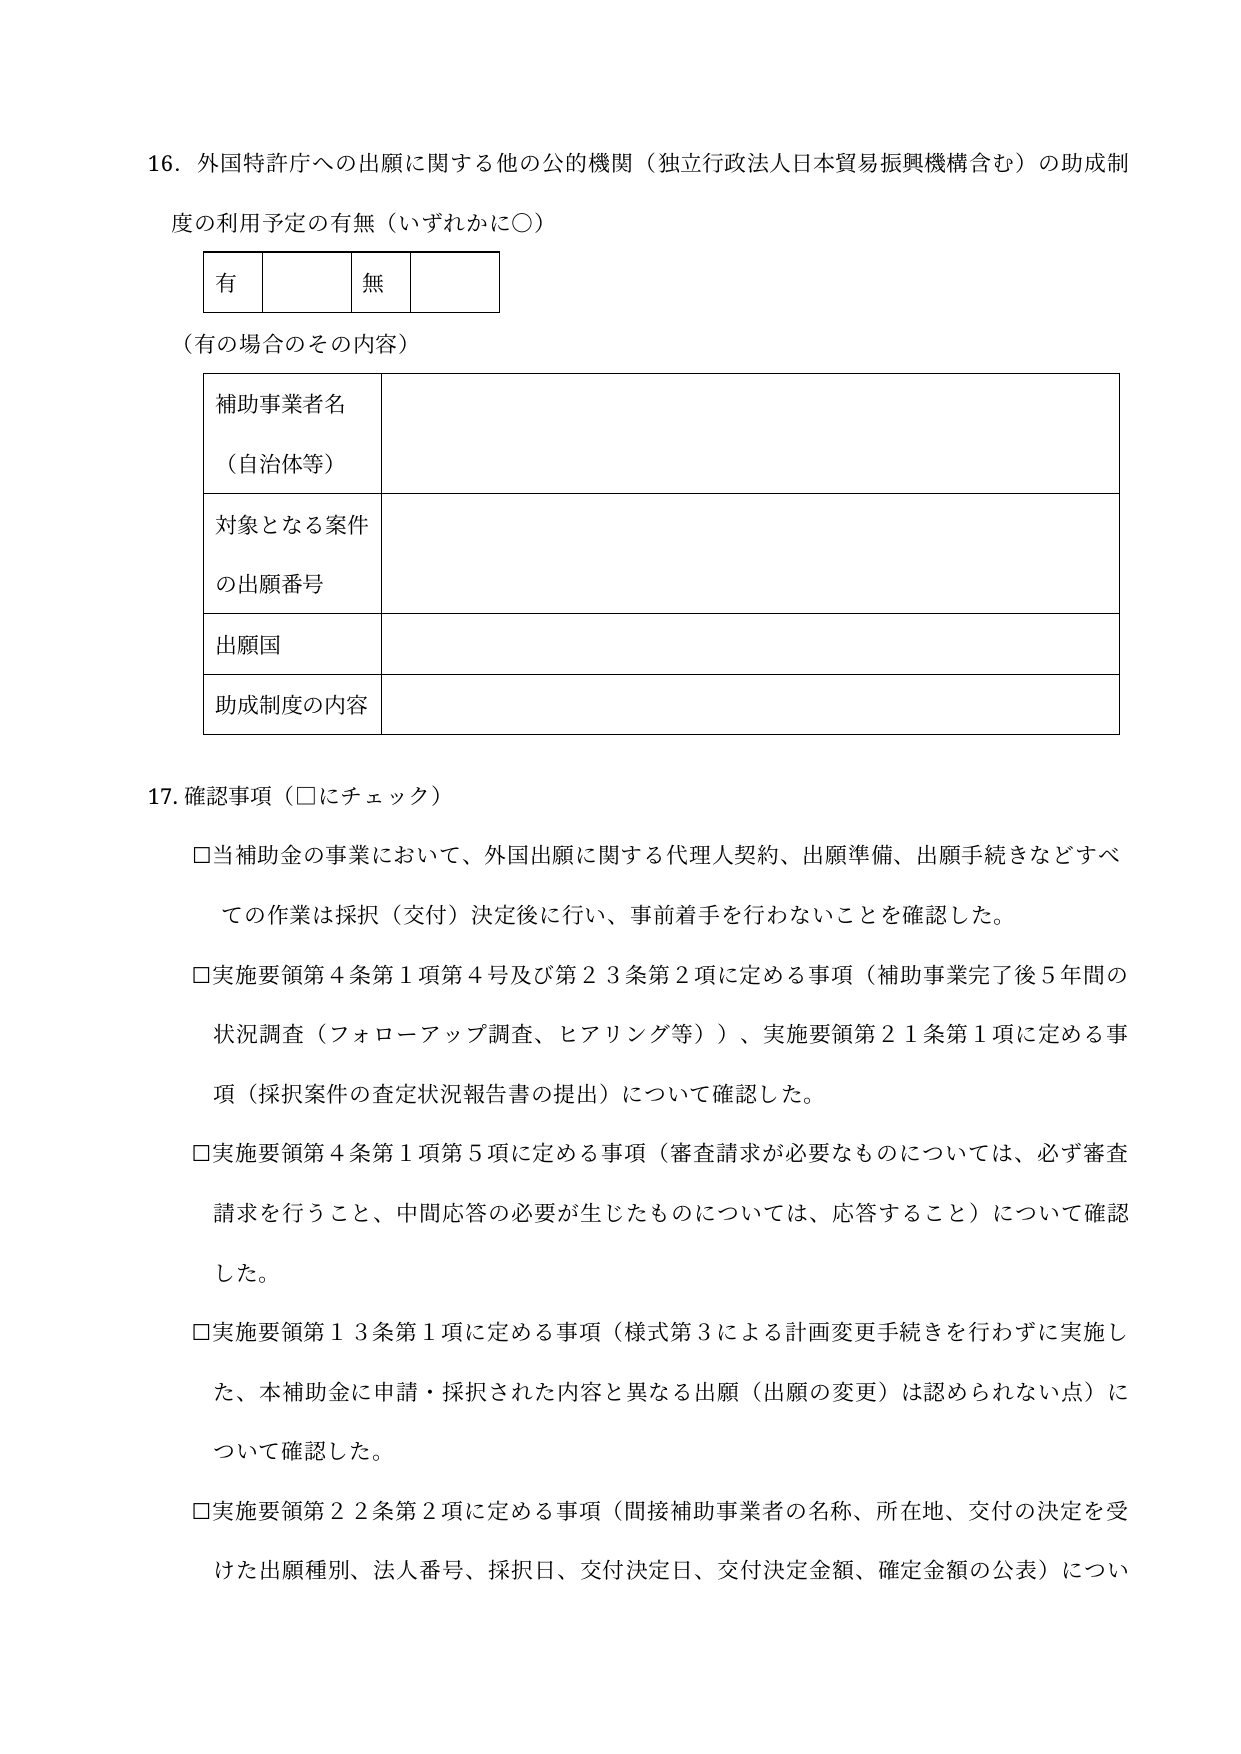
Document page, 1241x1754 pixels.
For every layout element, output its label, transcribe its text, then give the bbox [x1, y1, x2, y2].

table_header [382, 374, 1119, 493]
table_header 補助事業者名 （自治体等） [204, 374, 381, 493]
text 当補助金の事業において、外国出願に関する代理人契約、出願準備、出願手続きなどすべての作業は採択（交付）決定後に行い、事前着手を行わないことを確認した。 [192, 825, 1122, 944]
table_cell 対象となる案件の出願番号 [204, 494, 381, 613]
table_header 無 [352, 253, 410, 312]
text 17. 確認事項（□にチェック） [148, 765, 1122, 825]
table_cell [382, 614, 1119, 674]
text （有の場合のその内容） [148, 313, 1129, 373]
table_cell [382, 494, 1119, 613]
table_header [263, 253, 351, 312]
table_header 有 [204, 253, 262, 312]
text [191, 1480, 1129, 1599]
table_cell 出願国 [204, 614, 381, 674]
table_cell 助成制度の内容 [204, 675, 381, 734]
table_header [411, 253, 499, 312]
text 16．外国特許庁への出願に関する他の公的機関（独立行政法人日本貿易振興機構含む）の助成制度の利用予定の有無（いずれかに○） [148, 132, 1129, 251]
text 実施要領第１３条第１項に定める事項（様式第３による計画変更手続きを行わずに実施した、本補助金に申請・採択された内容と異なる出願（出願の変更）は認められない点）について確認した。 [191, 1301, 1129, 1480]
text 実施要領第４条第１項第４号及び第２３条第２項に定める事項（補助事業完了後５年間の状況調査（フォローアップ調査、ヒアリング等））、実施要領第２１条第１項に定める事項（採択案件の査定状況報告書の提出）について確認した。 [191, 944, 1129, 1123]
table_cell [382, 675, 1119, 734]
text 実施要領第４条第１項第５項に定める事項（審査請求が必要なものについては、必ず審査請求を行うこと、中間応答の必要が生じたものについては、応答すること）について確認した。 [191, 1123, 1129, 1301]
